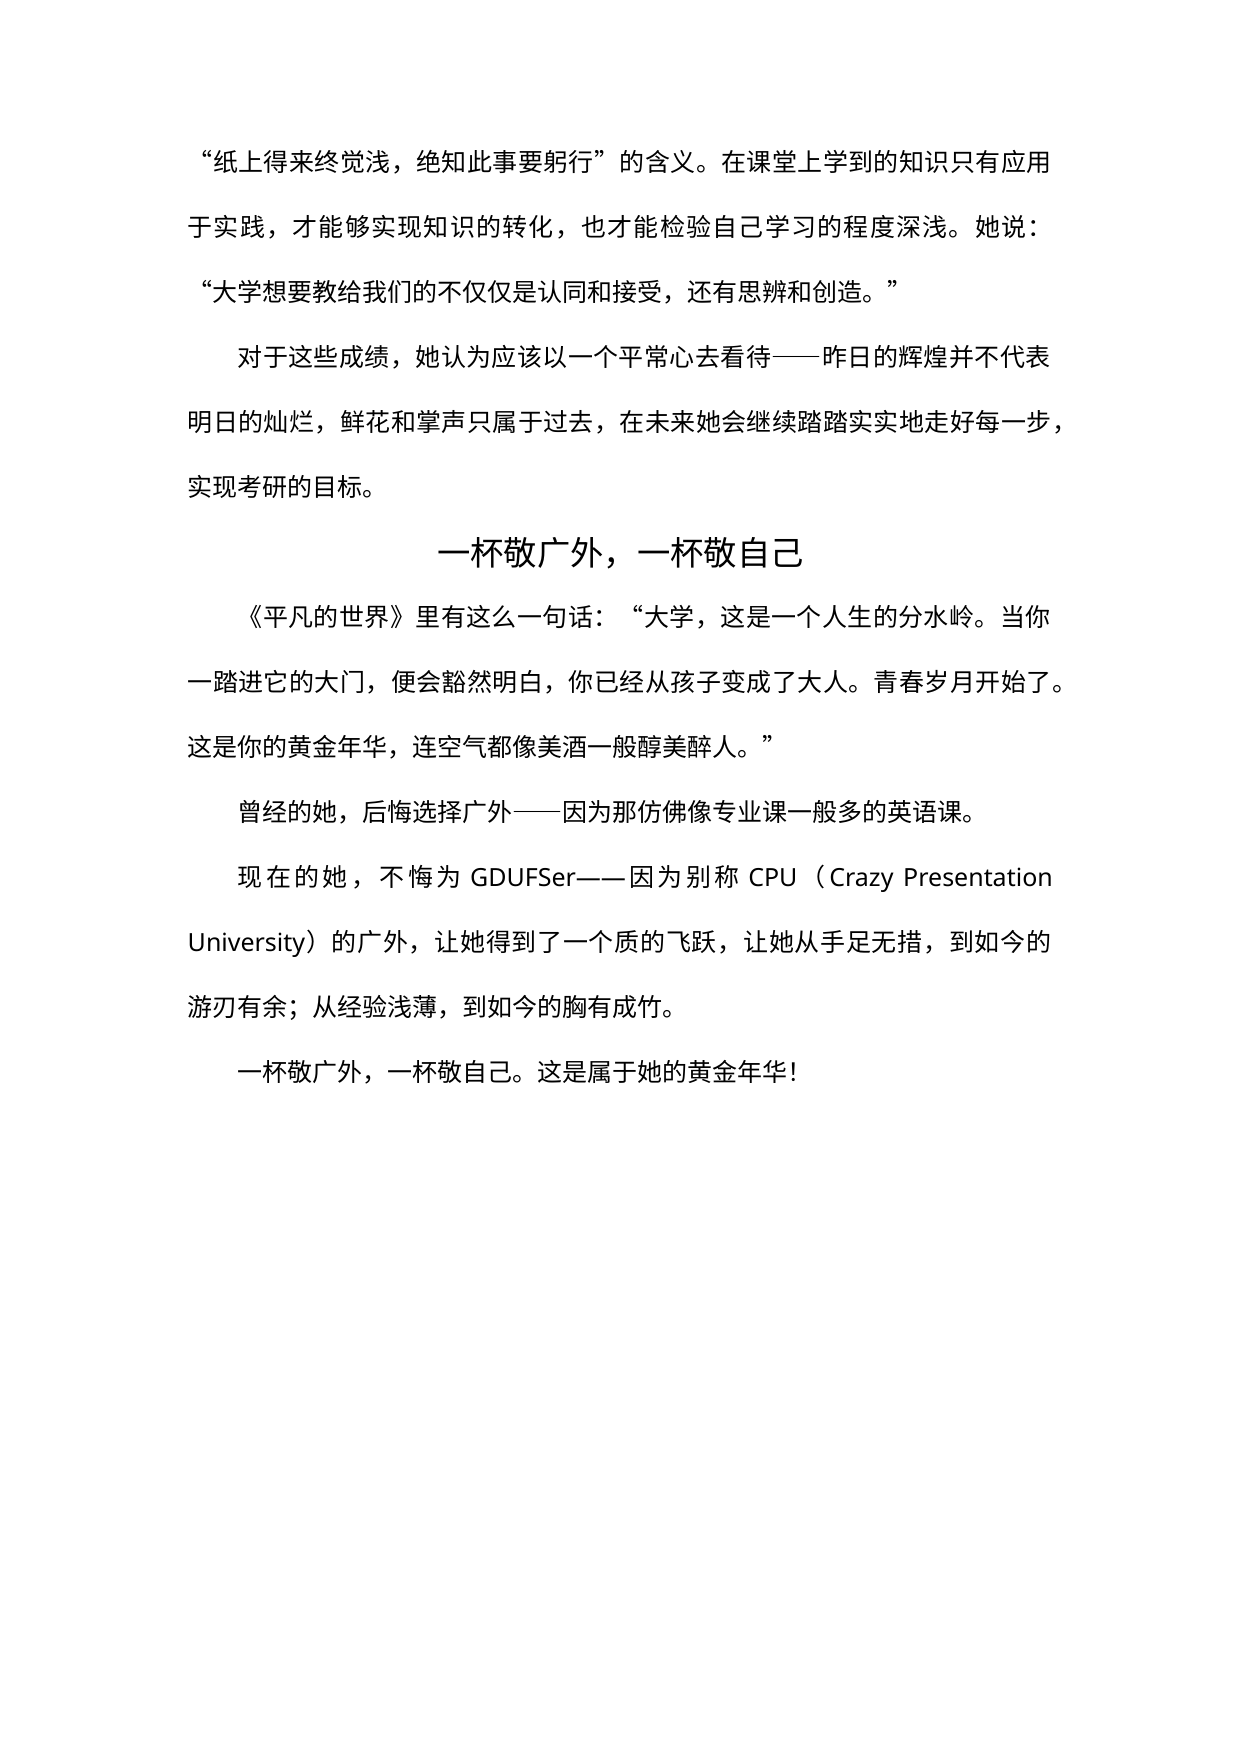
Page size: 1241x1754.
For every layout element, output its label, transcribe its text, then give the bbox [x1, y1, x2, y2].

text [187, 128, 1053, 323]
text 曾经的她，后悔选择广外——因为那仿佛像专业课一般多的英语课。 [187, 778, 1053, 843]
text 一杯敬广外，一杯敬自己。这是属于她的黄金年华！ [187, 1038, 1053, 1103]
text 《平凡的世界》里有这么一句话：“大学，这是一个人生的分水岭。当你一踏进它的大门，便会豁然明白，你已经从孩子变成了大人。青春岁月开始了。这是你的黄金年华，连空气都像美酒一般醇美醉人。” [187, 583, 1053, 778]
text 对于这些成绩，她认为应该以一个平常心去看待——昨日的辉煌并不代表明日的灿烂，鲜花和掌声只属于过去，在未来她会继续踏踏实实地走好每一步，实现考研的目标。 [187, 323, 1053, 518]
text 现在的她，不悔为GDUFSer——因为别称CPU（Crazy Presentation University）的广外，让她得到了一个质的飞跃，让她从手足无措，到如今的游刃有余；从经验浅薄，到如今的胸有成竹。 [187, 843, 1053, 1038]
text 一杯敬广外，一杯敬自己 [187, 518, 1053, 583]
